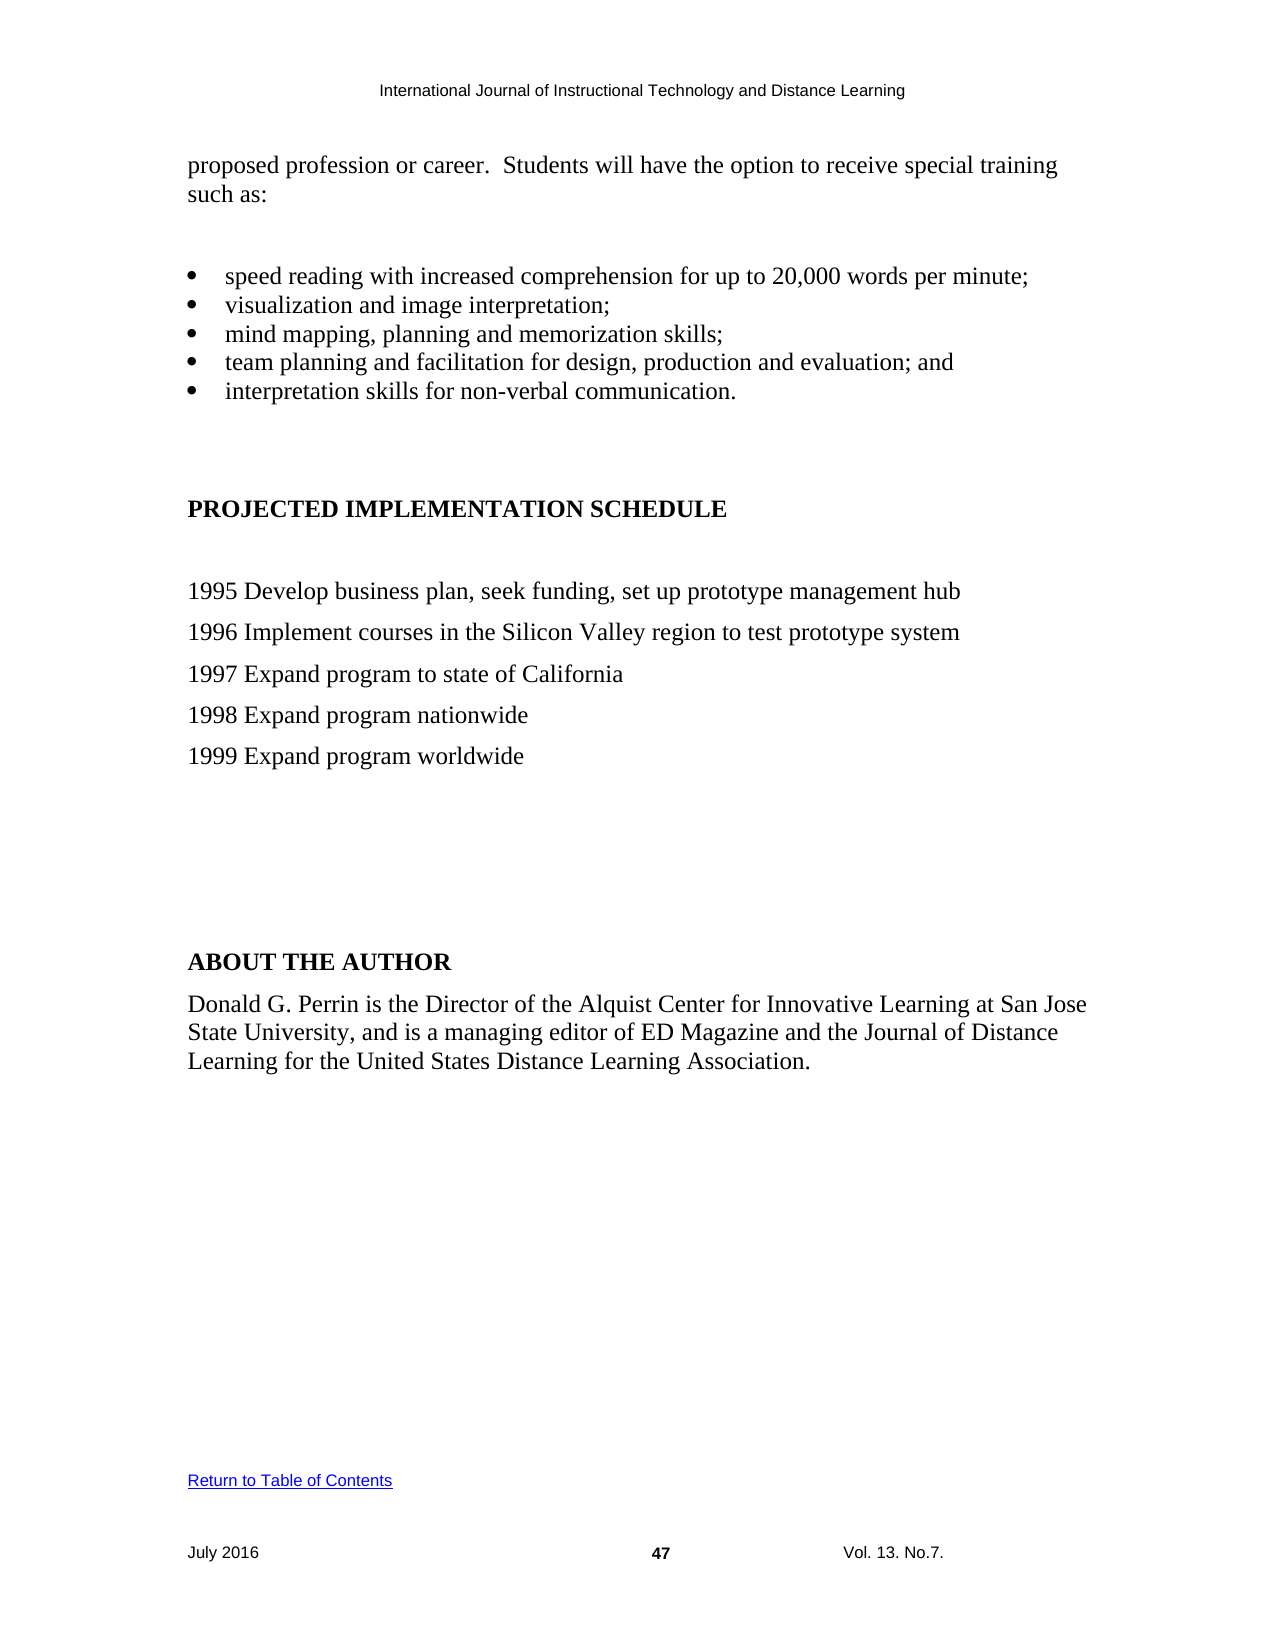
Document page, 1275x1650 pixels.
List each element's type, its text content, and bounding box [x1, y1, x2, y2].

text 1997 Expand program to state of California [187, 659, 1097, 687]
list mind mapping, planning and memorization skills; [187, 319, 1097, 347]
text 1998 Expand program nationwide [187, 700, 1097, 729]
text Return to Table of Contents [187, 1471, 1097, 1490]
text 1995 Develop business plan, seek funding, set up prototype management hub [187, 576, 1097, 605]
list interpretation skills for non-verbal communication. [187, 376, 1097, 405]
text 1999 Expand program worldwide [187, 741, 1097, 770]
list speed reading with increased comprehension for up to 20,000 words per minute; [187, 261, 1097, 290]
list team planning and facilitation for design, production and evaluation; and [187, 347, 1097, 376]
text ABOUT THE AUTHOR [187, 947, 1097, 976]
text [187, 150, 1097, 207]
text PROJECTED IMPLEMENTATION SCHEDULE [187, 494, 1097, 522]
text Donald G. Perrin is the Director of the Alquist Center for Innovative Learning at San Jose State University, and is a managing editor of ED Magazine and the Journal of Distance Learning for the United States Distance Learning Association. [187, 989, 1097, 1075]
text 1996 Implement courses in the Silicon Valley region to test prototype system [187, 617, 1097, 646]
list visualization and image interpretation; [187, 290, 1097, 319]
